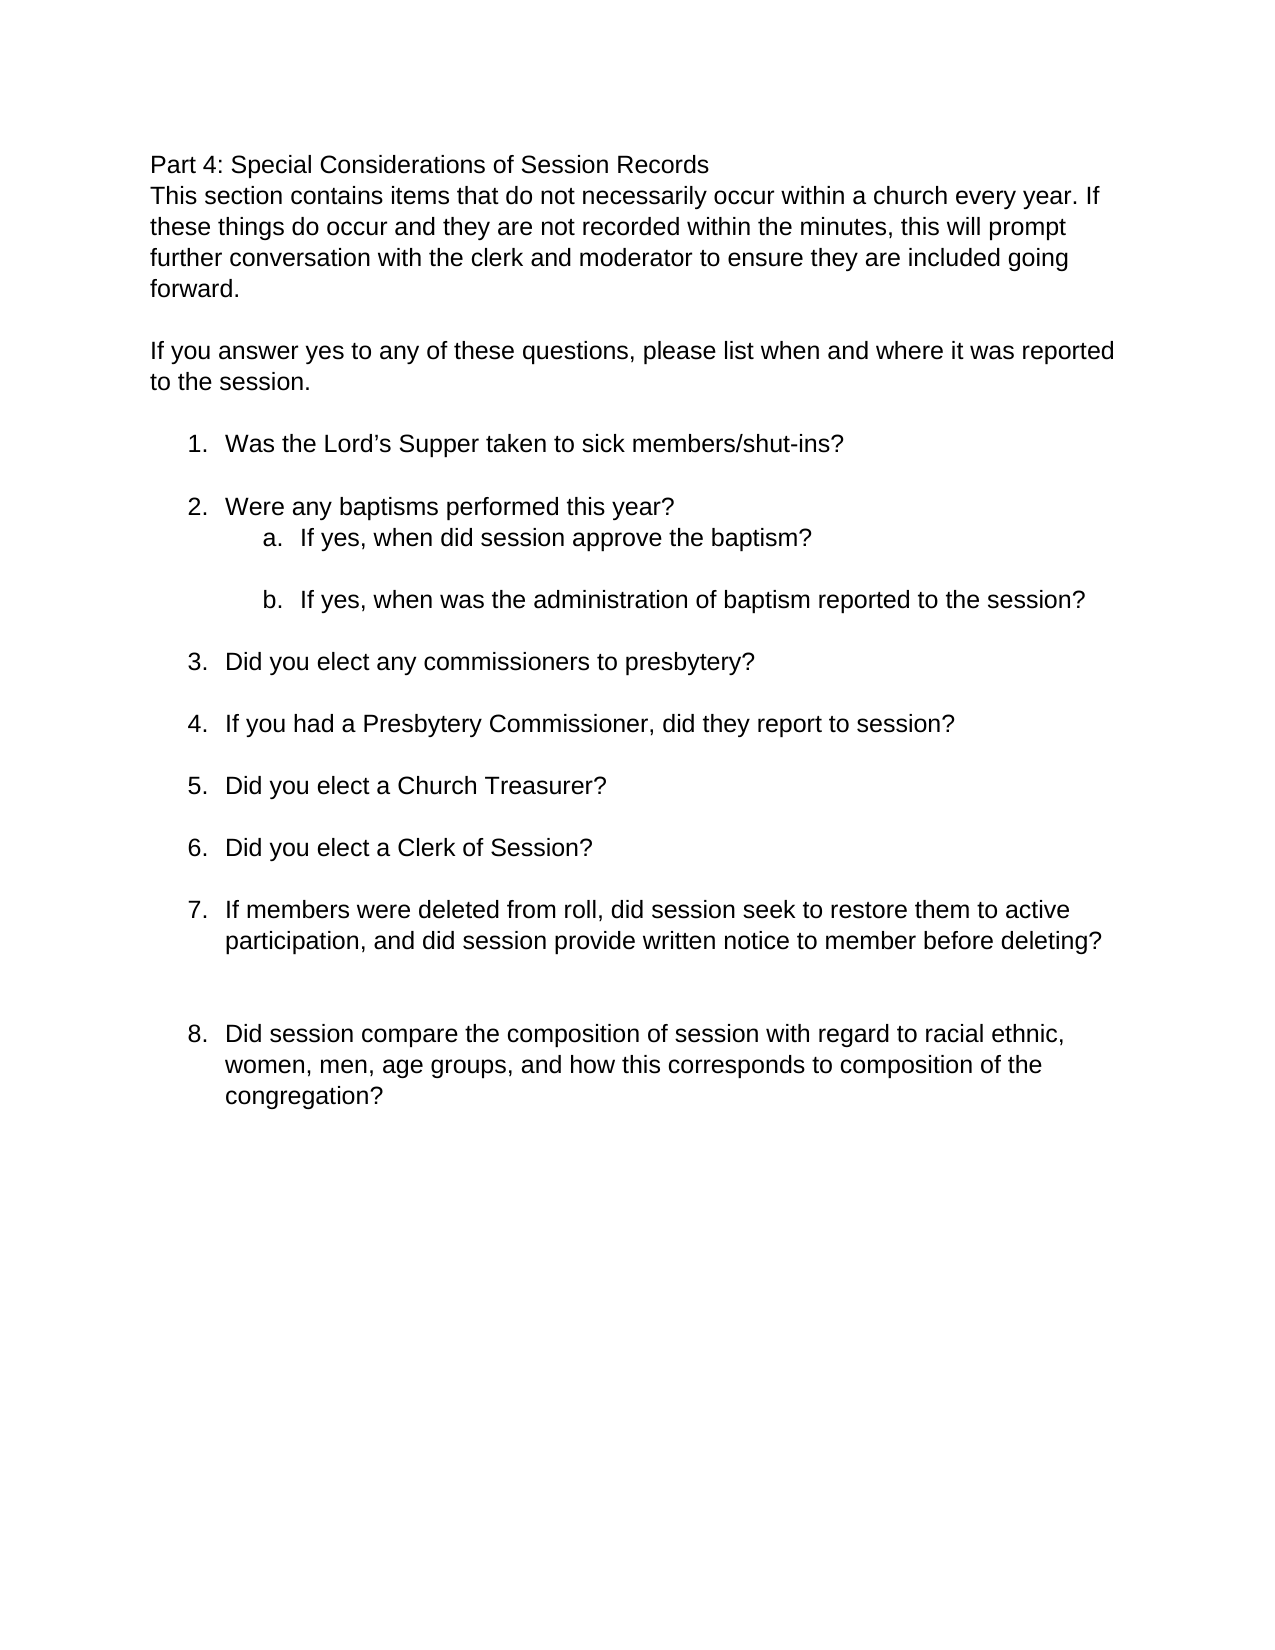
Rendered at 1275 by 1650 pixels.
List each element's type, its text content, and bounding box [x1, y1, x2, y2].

list If yes, when did session approve the baptism? [262, 522, 1125, 551]
list Did session compare the composition of session with regard to racial ethnic, women, men, age groups, and how this corresponds to composition of the congregation? [187, 1019, 1125, 1110]
list If yes, when was the administration of baptism reported to the session? [262, 584, 1125, 613]
list If you had a Presbytery Commissioner, did they report to session? [187, 709, 1125, 737]
list Was the Lord’s Supper taken to sick members/shut-ins? [187, 429, 1125, 458]
list Did you elect a Clerk of Session? [187, 833, 1125, 862]
list Did you elect a Church Treasurer? [187, 771, 1125, 799]
list Were any baptisms performed this year? [187, 491, 1125, 520]
list Did you elect any commissioners to presbytery? [187, 647, 1125, 675]
text If you answer yes to any of these questions, please list when and where it was reported to the session. [150, 336, 1125, 396]
text Part 4: Special Considerations of Session Records [150, 150, 1125, 179]
text This section contains items that do not necessarily occur within a church every year. If these things do occur and they are not recorded within the minutes, this will prompt further conversation with the clerk and moderator to ensure they are included going forward. [150, 181, 1125, 303]
list If members were deleted from roll, did session seek to restore them to active participation, and did session provide written notice to member before deleting? [187, 895, 1125, 955]
